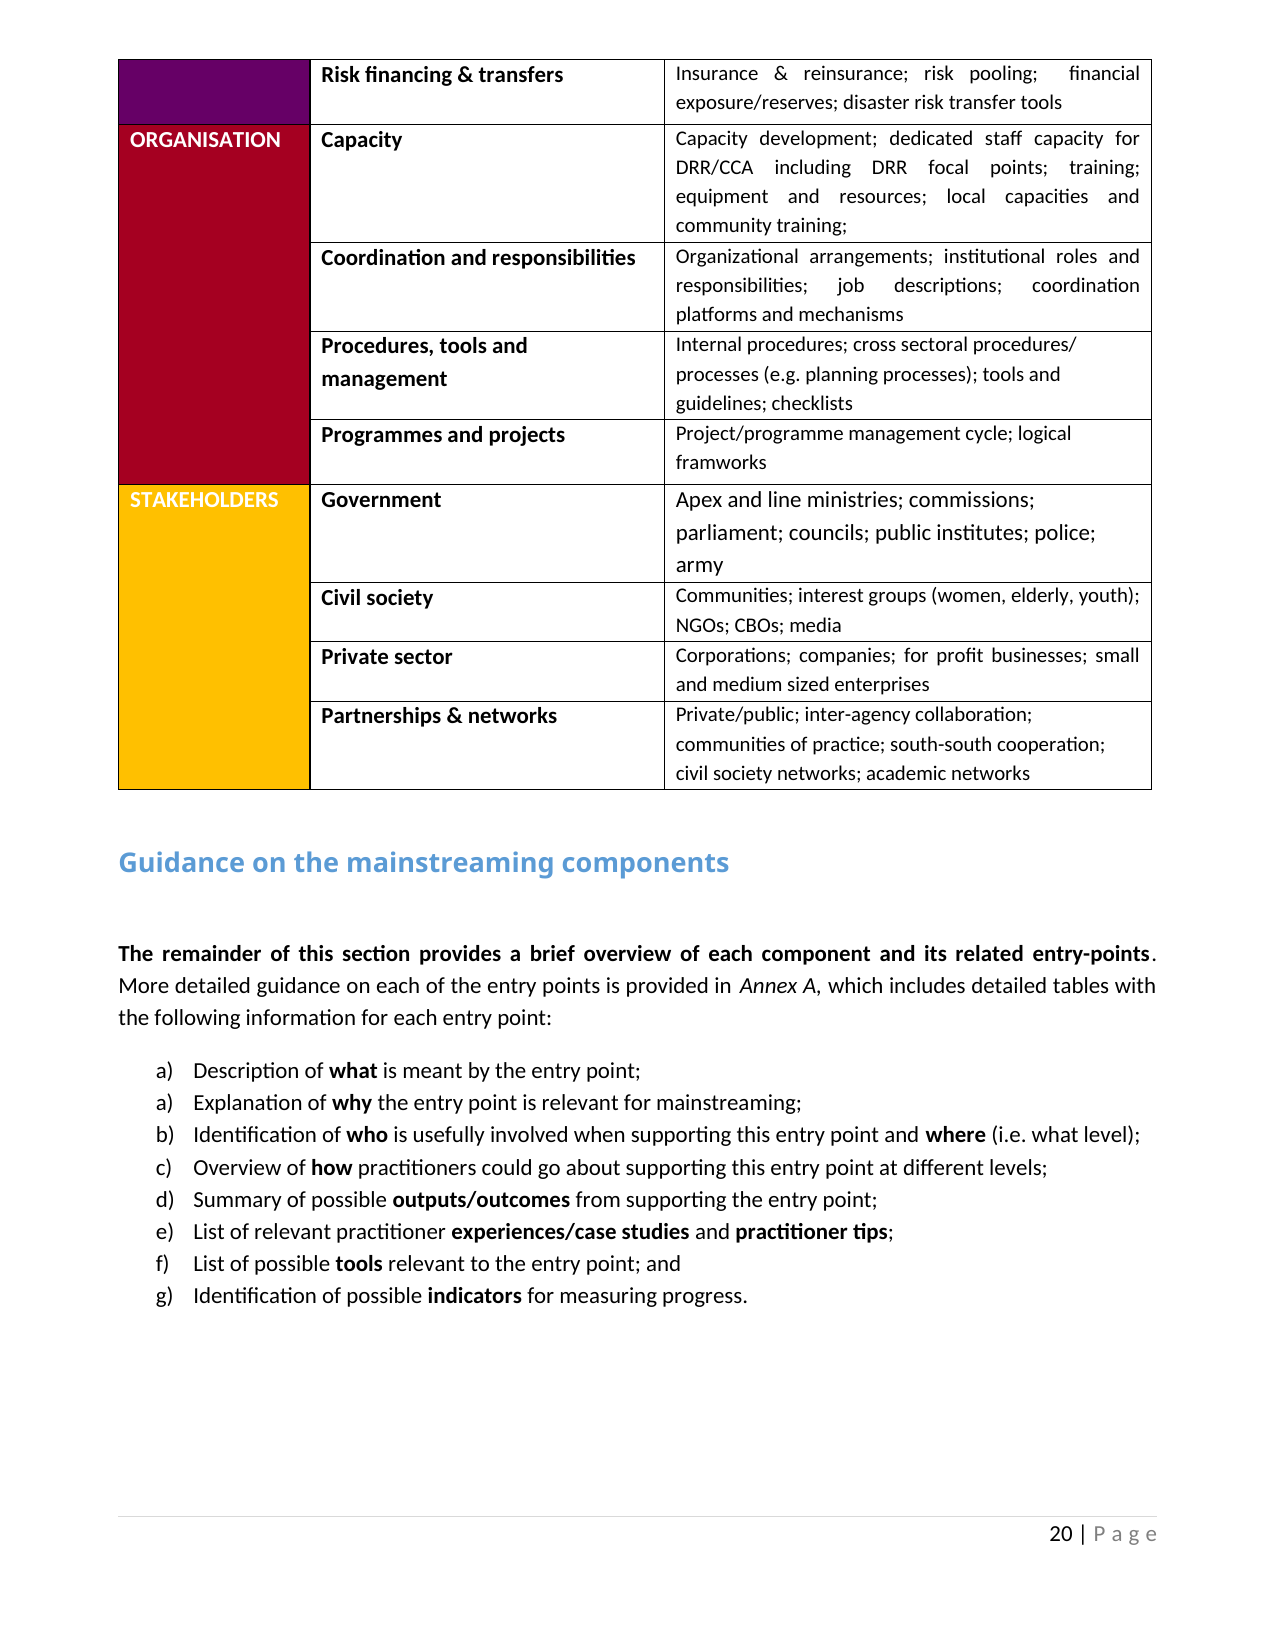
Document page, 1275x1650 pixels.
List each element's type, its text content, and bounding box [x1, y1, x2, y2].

table_cell Partnerships & networks [311, 702, 664, 789]
table_cell Capacity development; dedicated staff capacity for DRR/CCA including DRR focal points; training; equipment and resources; local capacities and community training; [665, 125, 1151, 242]
list List of possible tools relevant to the entry point; and [156, 1249, 1157, 1277]
list List of relevant practitioner experiences/case studies and practitioner tips; [156, 1217, 1157, 1245]
table_cell Civil society [311, 583, 664, 641]
table_cell Private sector [311, 642, 664, 701]
list Overview of how practitioners could go about supporting this entry point at different levels; [156, 1153, 1157, 1181]
table_cell Risk financing & transfers [311, 60, 664, 124]
table_cell Internal procedures; cross sectoral procedures/ processes (e.g. planning processes); tools and guidelines; checklists [665, 332, 1151, 419]
table_cell Government [311, 485, 664, 582]
table_cell Communities; interest groups (women, elderly, youth); NGOs; CBOs; media [665, 583, 1151, 641]
table_cell ORGANISATION [119, 125, 309, 484]
table_cell Apex and line ministries; commissions; parliament; councils; public institutes; police; army [665, 485, 1151, 582]
table_cell Private/public; inter-agency collaboration; communities of practice; south-south cooperation; civil society networks; academic networks [665, 702, 1151, 789]
table_cell Project/programme management cycle; logical framworks [665, 420, 1151, 484]
subtitle Guidance on the mainstreaming components [118, 843, 1157, 880]
table_cell STAKEHOLDERS [119, 485, 309, 789]
list Explanation of why the entry point is relevant for mainstreaming; [156, 1088, 1157, 1116]
list Description of what is meant by the entry point; [156, 1056, 1157, 1084]
table_cell Corporations; companies; for profit businesses; small and medium sized enterprises [665, 642, 1151, 701]
list Identification of possible indicators for measuring progress. [156, 1281, 1157, 1309]
list Identification of who is usefully involved when supporting this entry point and where (i.e. what level); [156, 1121, 1157, 1148]
list Summary of possible outputs/outcomes from supporting the entry point; [156, 1185, 1157, 1213]
table_cell Organizational arrangements; institutional roles and responsibilities; job descriptions; coordination platforms and mechanisms [665, 243, 1151, 331]
table_cell Programmes and projects [311, 420, 664, 484]
table_cell Capacity [311, 125, 664, 242]
table_cell Coordination and responsibilities [311, 243, 664, 331]
text The remainder of this section provides a brief overview of each component and its related entry-points. More detailed guidance on each of the entry points is provided in Annex A, which includes detailed tables with the following information for each entry point: [118, 939, 1157, 1031]
table_cell Procedures, tools and management [311, 332, 664, 419]
table_cell Insurance & reinsurance; risk pooling; financial exposure/reserves; disaster risk transfer tools [665, 60, 1151, 124]
